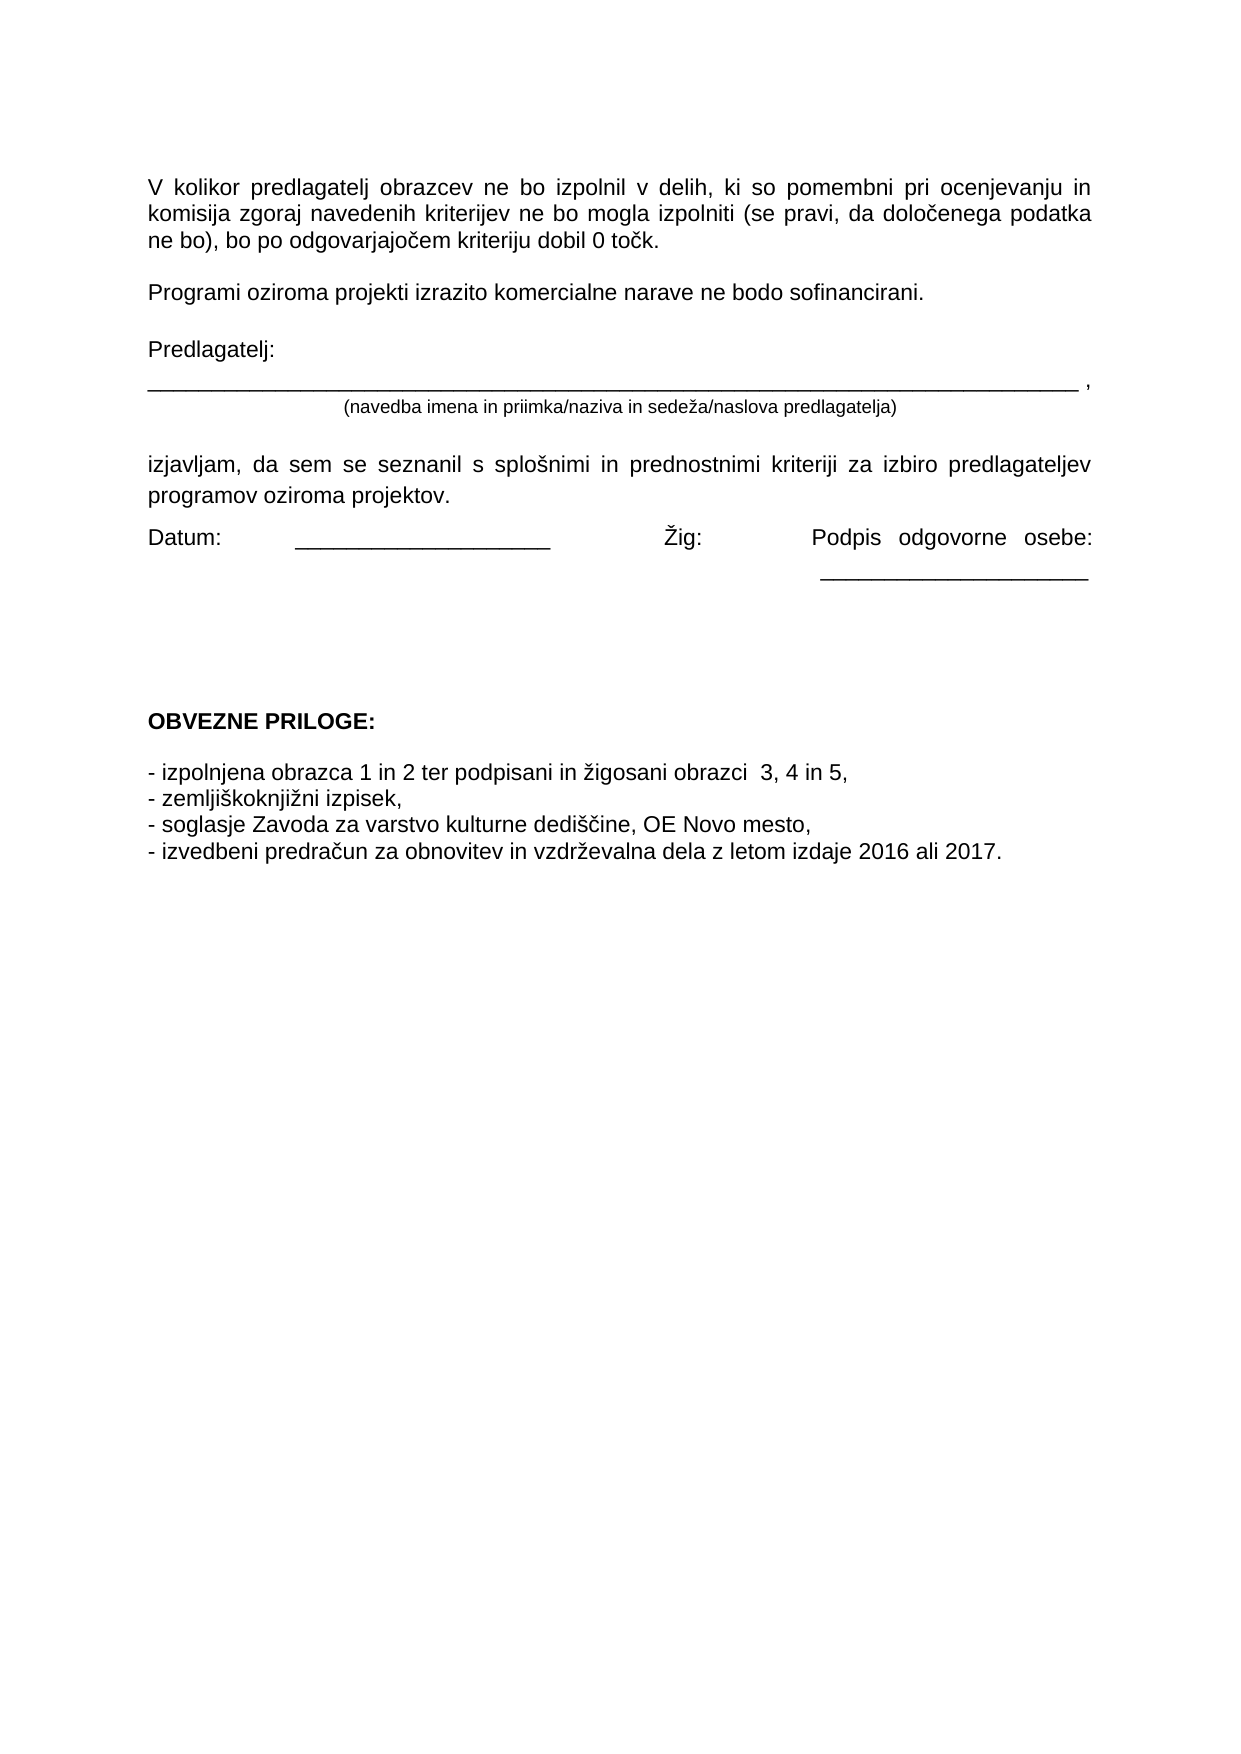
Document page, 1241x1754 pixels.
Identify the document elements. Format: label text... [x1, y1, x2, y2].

text Predlagatelj: [148, 336, 1093, 362]
text - zemljiškoknjižni izpisek, [148, 785, 1093, 811]
text Datum: ____________________ Žig: Podpis odgovorne osebe: _____________________ [148, 524, 1093, 581]
text (navedba imena in priimka/naziva in sedeža/naslova predlagatelja) [148, 396, 1093, 418]
text Programi oziroma projekti izrazito komercialne narave ne bodo sofinancirani. [148, 279, 1093, 306]
text izjavljam, da sem se seznanil s splošnimi in prednostnimi kriteriji za izbiro predlagateljev programov oziroma projektov. [148, 451, 1093, 508]
text V kolikor predlagatelj obrazcev ne bo izpolnil v delih, ki so pomembni pri ocenjevanju in komisija zgoraj navedenih kriterijev ne bo mogla izpolniti (se pravi, da določenega podatka ne bo), bo po odgovarjajočem kriteriju dobil 0 točk. [148, 174, 1093, 253]
text _________________________________________________________________________ , [148, 366, 1093, 392]
text - izpolnjena obrazca 1 in 2 ter podpisani in žigosani obrazci 3, 4 in 5, [148, 759, 1093, 785]
text - izvedbeni predračun za obnovitev in vzdrževalna dela z letom izdaje 2016 ali 2017. [148, 838, 1093, 864]
text OBVEZNE PRILOGE: [148, 708, 1093, 734]
text - soglasje Zavoda za varstvo kulturne dediščine, OE Novo mesto, [148, 811, 1093, 838]
